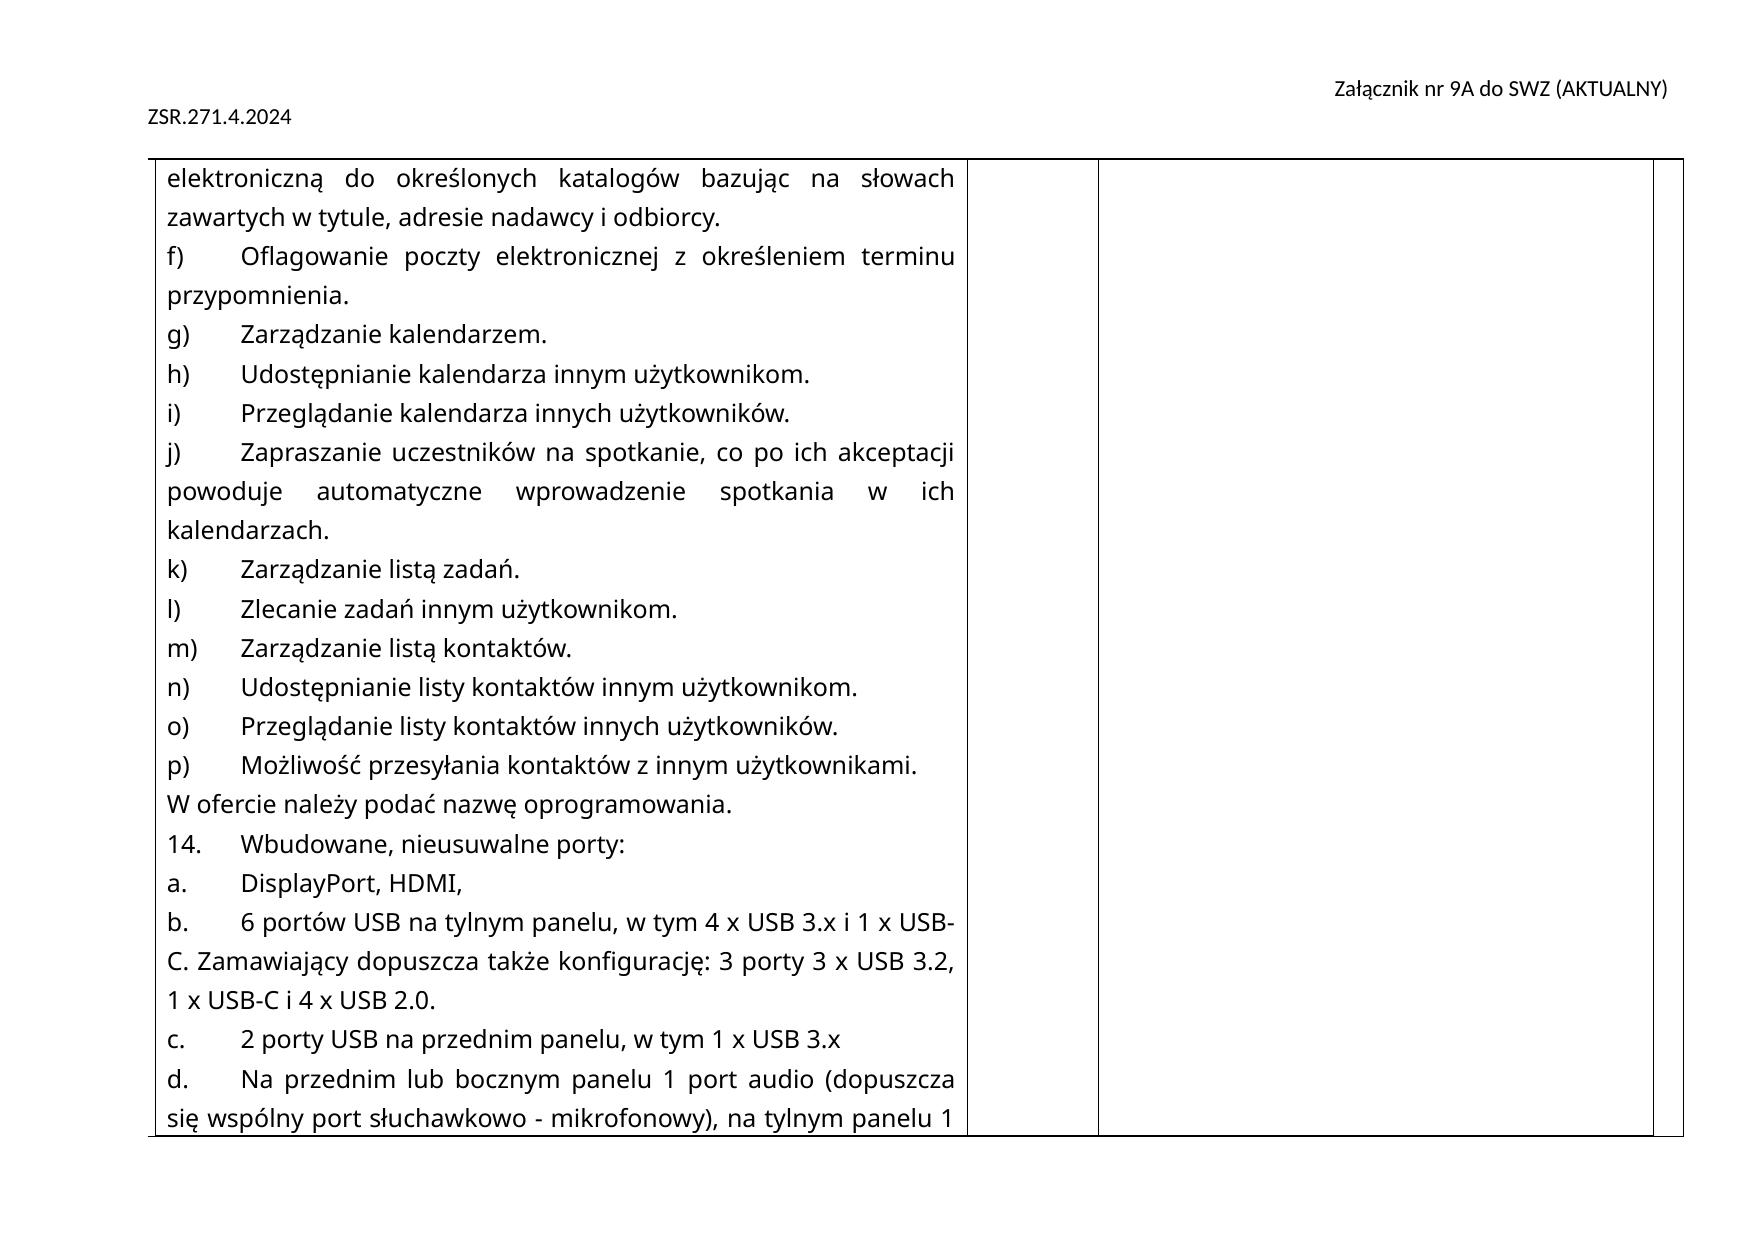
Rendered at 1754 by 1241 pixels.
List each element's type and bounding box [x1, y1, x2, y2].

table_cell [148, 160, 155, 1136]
table_cell [1654, 160, 1683, 1136]
table_cell [968, 160, 1098, 1135]
table_cell [1099, 160, 1653, 1135]
table_cell [156, 160, 967, 1135]
